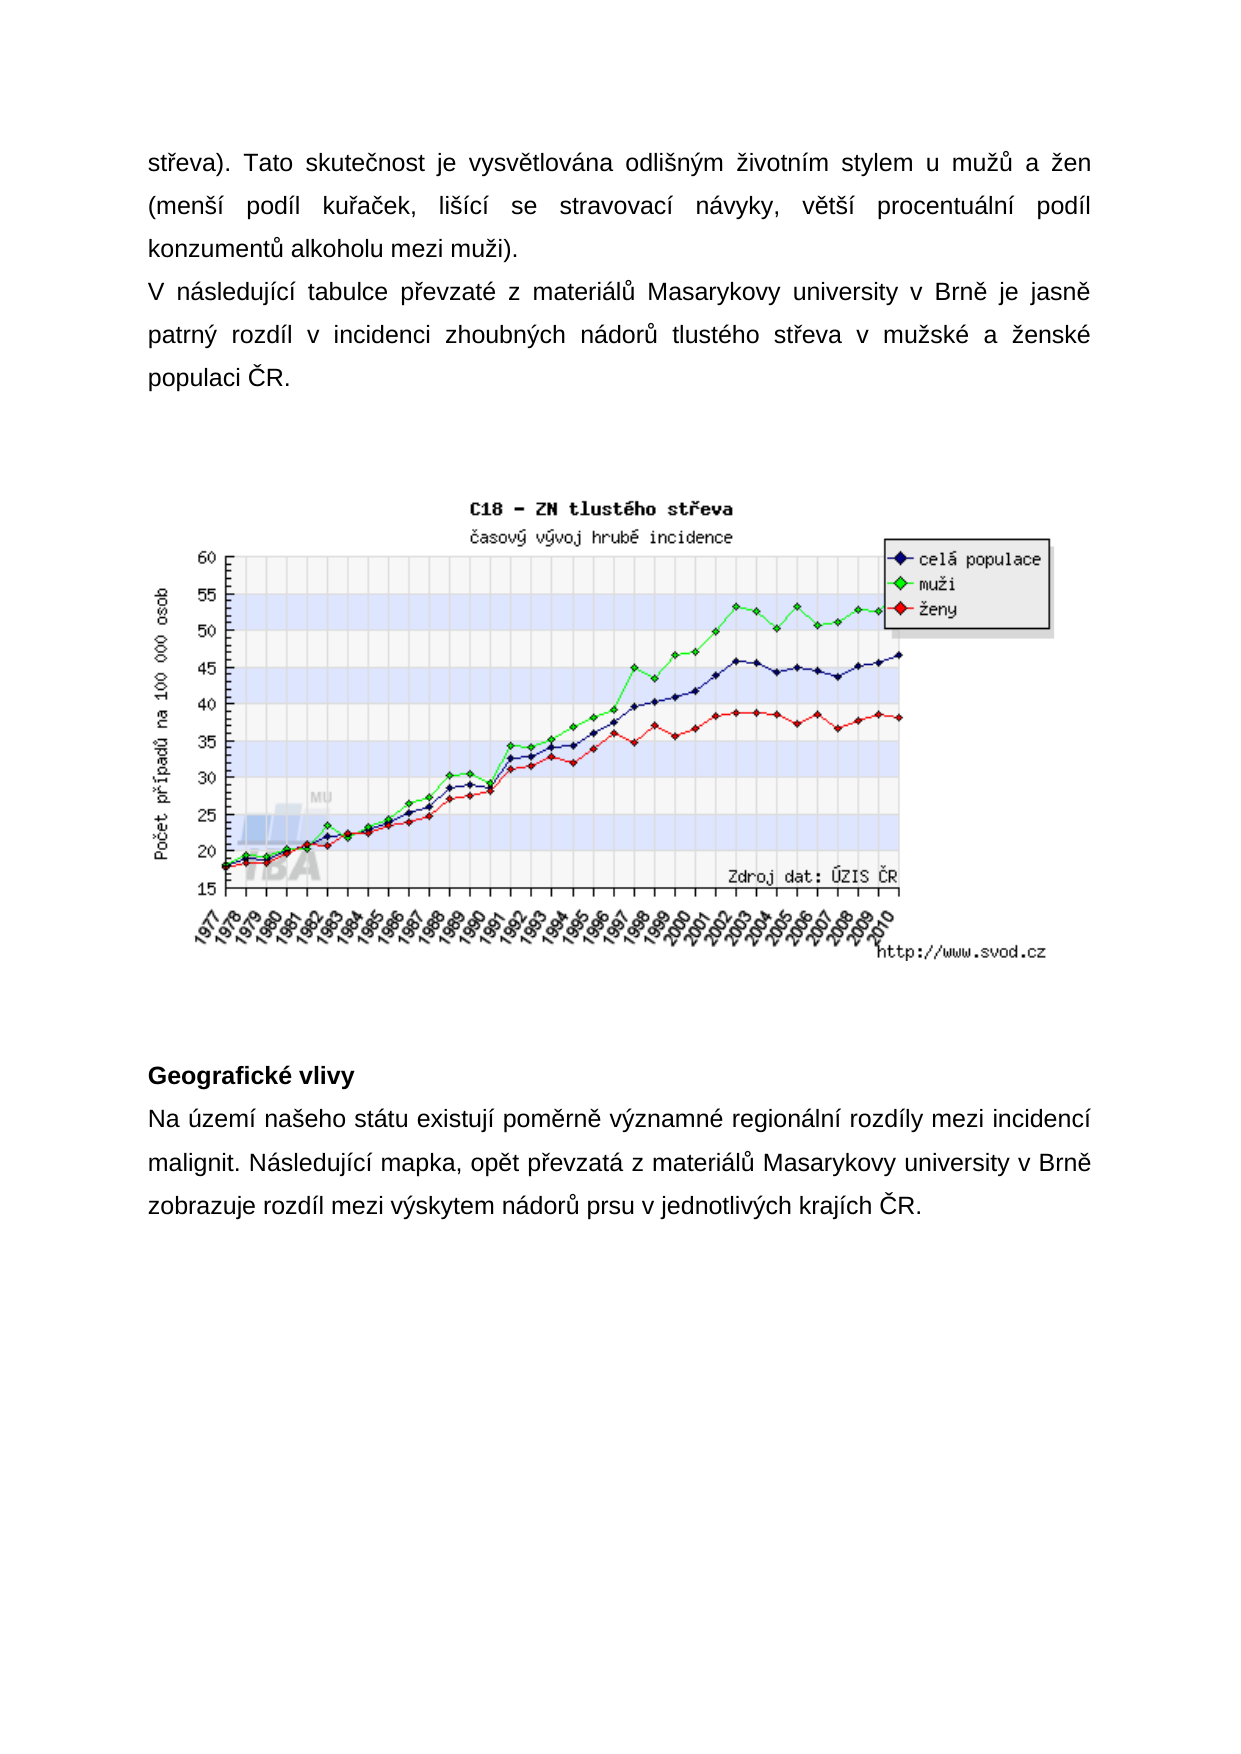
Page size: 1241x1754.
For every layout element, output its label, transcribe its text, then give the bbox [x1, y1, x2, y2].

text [148, 148, 1093, 263]
text Na území našeho státu existují poměrně významné regionální rozdíly mezi incidencí malignit. Následující mapka, opět převzatá z materiálů Masarykovy university v Brně zobrazuje rozdíl mezi výskytem nádorů prsu v jednotlivých krajích ČR. [148, 1104, 1093, 1219]
text Geografické vlivy [148, 1061, 1093, 1090]
picture [147, 492, 1055, 961]
text V následující tabulce převzaté z materiálů Masarykovy university v Brně je jasně patrný rozdíl v incidenci zhoubných nádorů tlustého střeva v mužské a ženské populaci ČR. [148, 277, 1093, 392]
